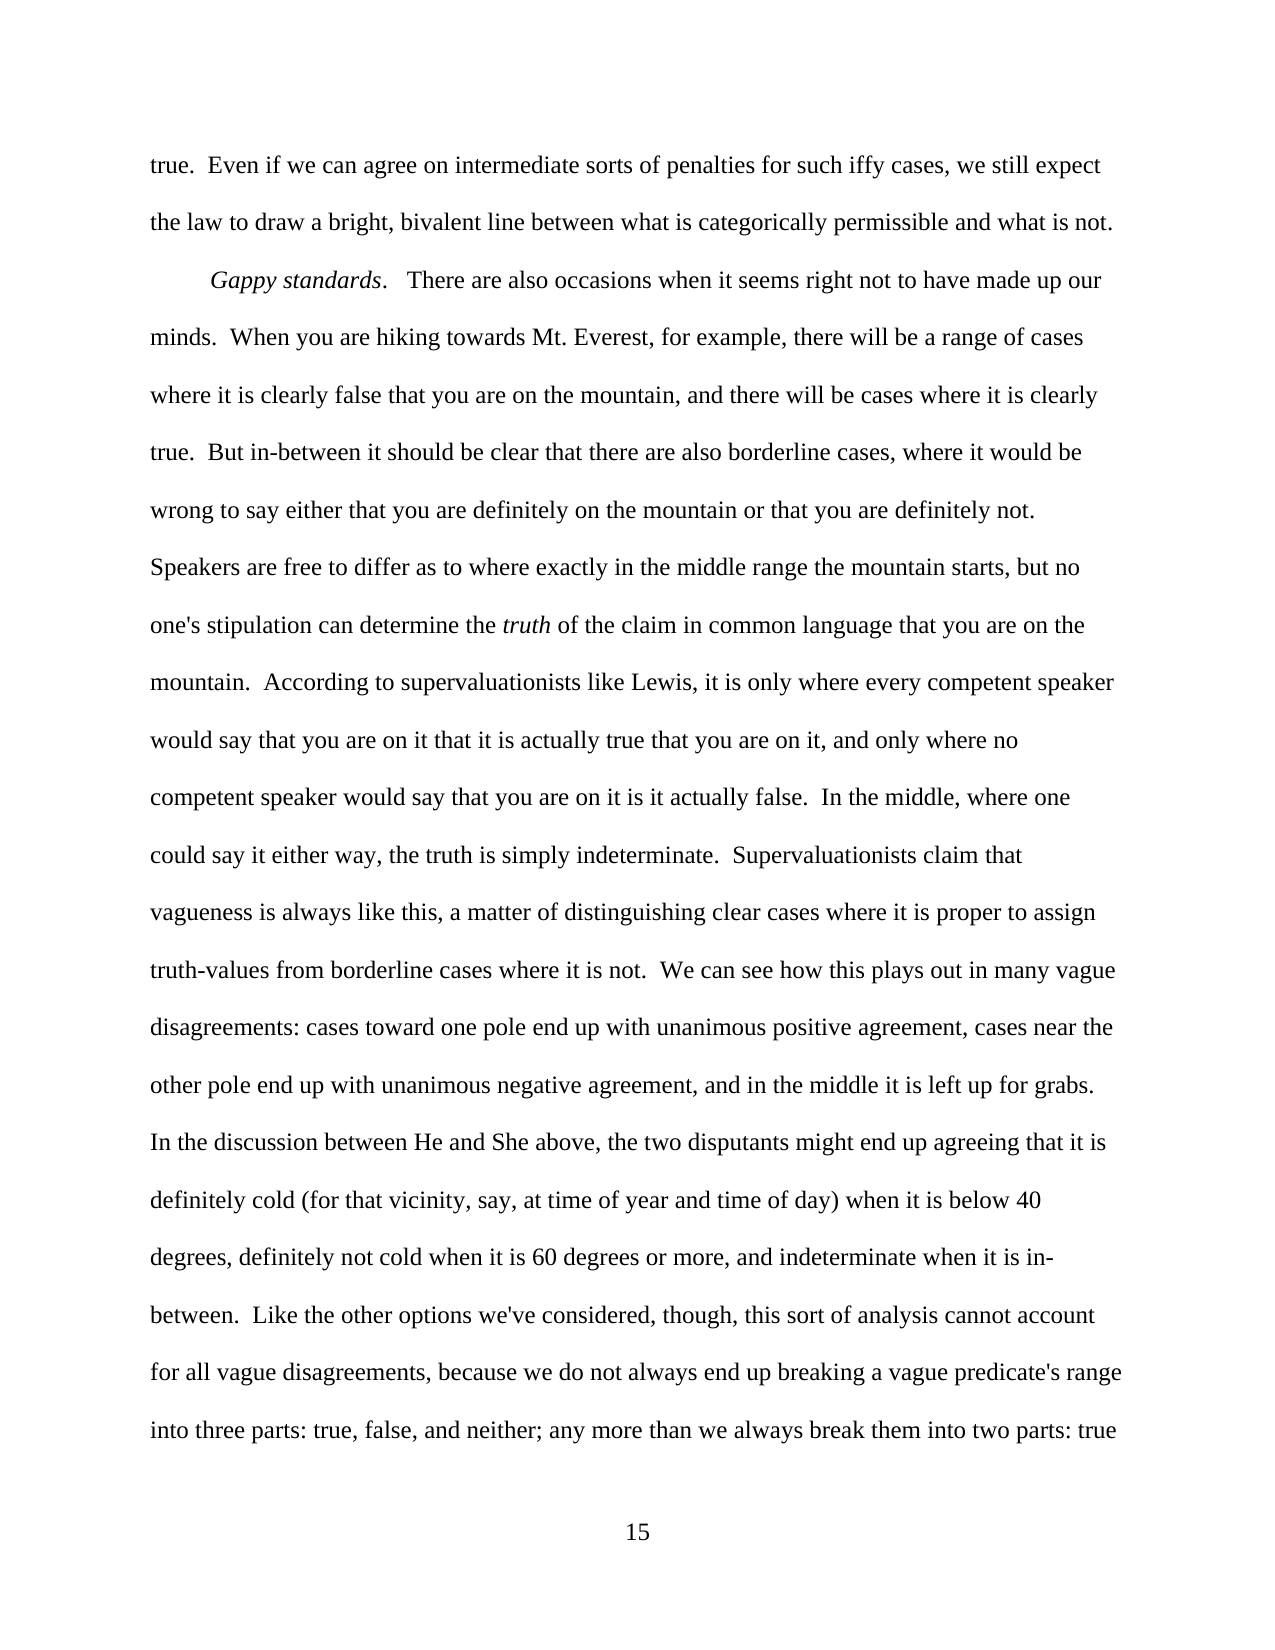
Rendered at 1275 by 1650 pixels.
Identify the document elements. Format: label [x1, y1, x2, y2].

text [150, 150, 1125, 236]
text [150, 265, 1125, 1444]
